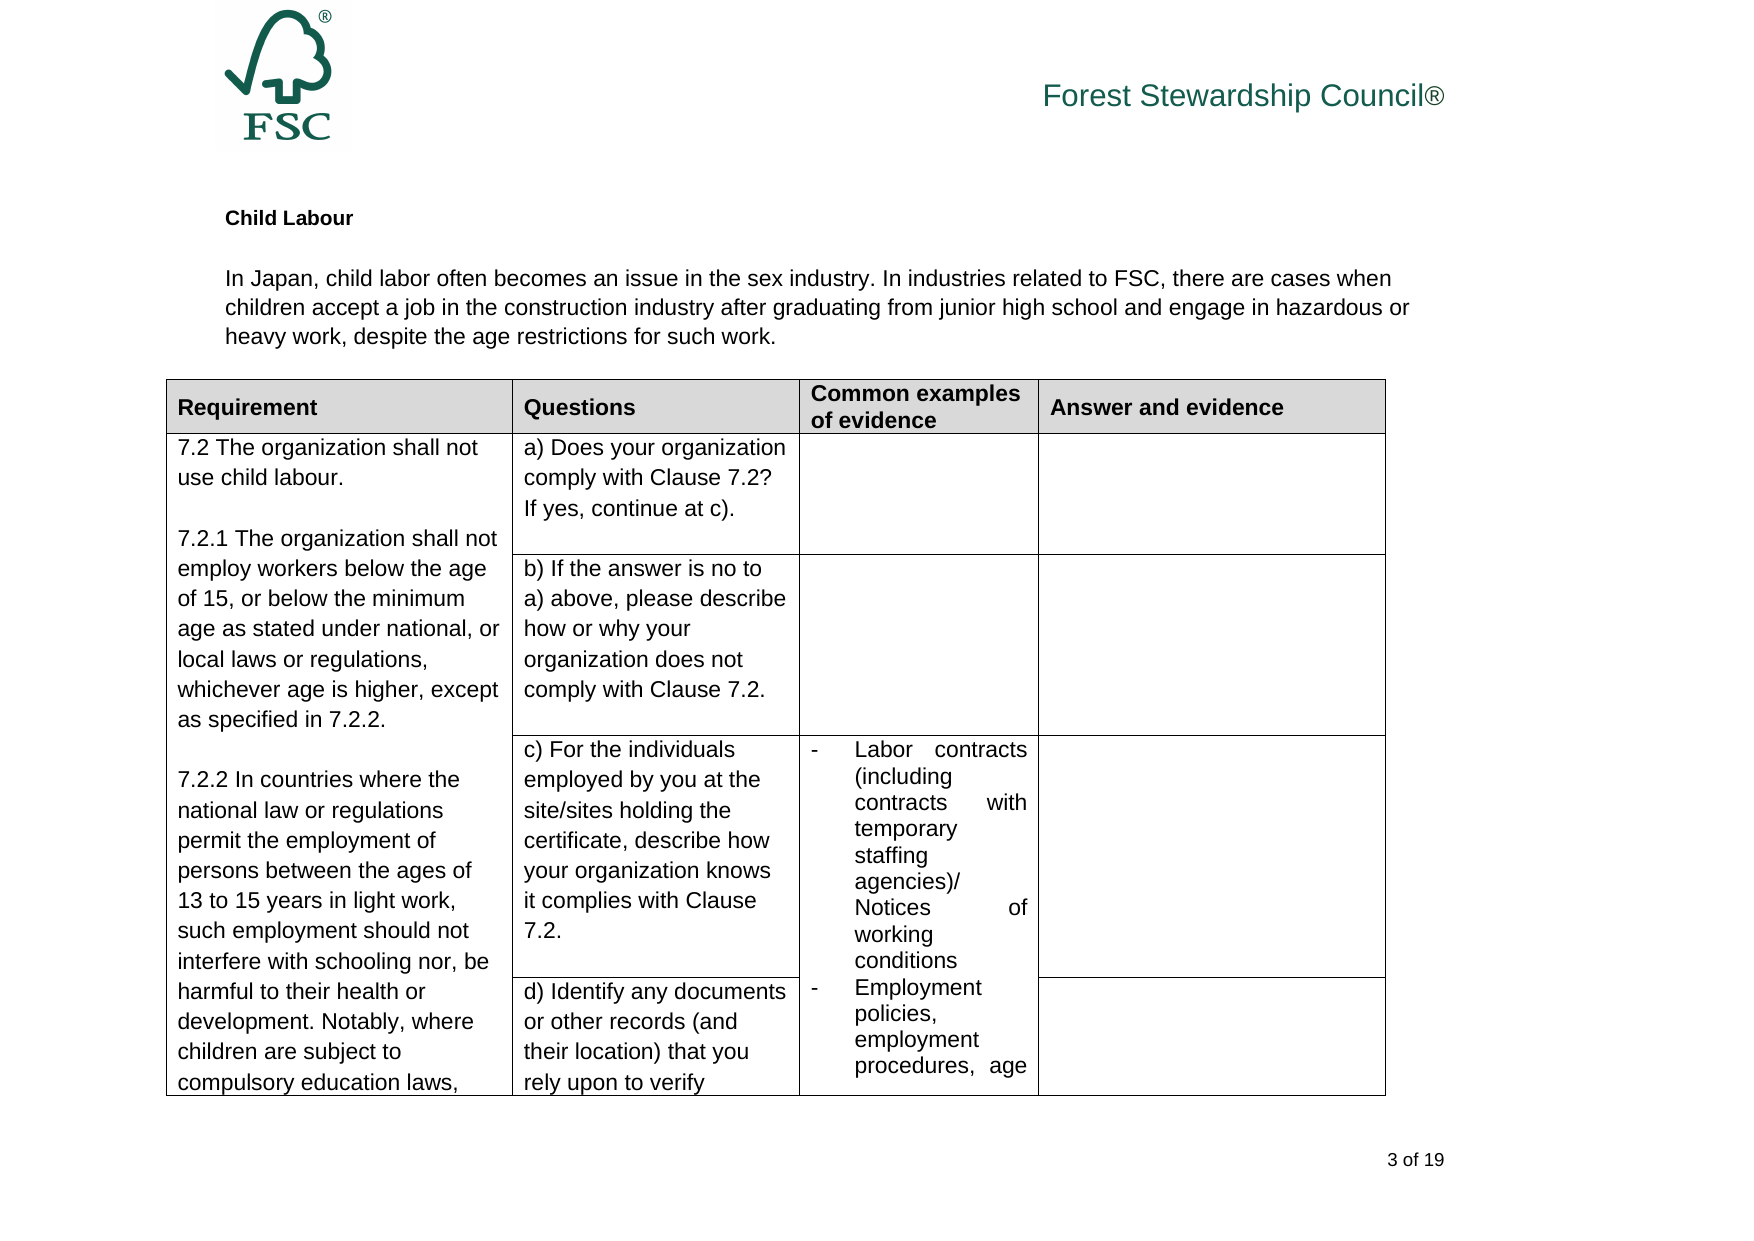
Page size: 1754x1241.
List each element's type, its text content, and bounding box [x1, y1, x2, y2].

table_cell 7.2 The organization shall not use child labour. 7.2.1 The organization shall not employ workers below the age of 15, or below the minimum age as stated under national, or local laws or regulations, whichever age is higher, except as specified in 7.2.2. 7.2.2 In countries where the national law or regulations permit the employment of persons between the ages of 13 to 15 years in light work, such employment should not interfere with schooling nor, be harmful to their health or development. Notably, where children are subject to compulsory education laws, they shall work only outside of school hours during normal day-time working hours. 7.2.3 No person under the age of 18 is employed in hazardous or heavy work except for the purpose of training within approved national laws and regulation. 7.2.4 The organization shall prohibit the worst forms of child labour. [167, 434, 512, 1095]
table_header Common examples of evidence [800, 380, 1038, 433]
table_cell [800, 434, 1038, 554]
table_cell [1039, 978, 1385, 1095]
table_cell b) If the answer is no to a) above, please describe how or why your organization does not comply with Clause 7.2. [513, 555, 799, 735]
table_cell d) Identify any documents or other records (and their location) that you rely upon to verify compliance with Clause 7.2. [513, 978, 799, 1095]
text Child Labour [225, 206, 1444, 230]
picture [214, 0, 352, 151]
table_cell a) Does your organization comply with Clause 7.2? If yes, continue at c). [513, 434, 799, 554]
table_cell [800, 555, 1038, 735]
table_cell [1039, 736, 1385, 977]
text In Japan, child labor often becomes an issue in the sex industry. In industries related to FSC, there are cases when children accept a job in the construction industry after graduating from junior high school and engage in hazardous or heavy work, despite the age restrictions for such work. [225, 263, 1444, 350]
table_header Answer and evidence [1039, 380, 1385, 433]
table_cell Labor contracts (including contracts with temporary staffing agencies)/ Notices of working conditions Employment policies, employment procedures, age verification procedures, etc. Age verification procedures when enrolling in social insurance or undergoing medical check-ups Age restrictions when obtaining qualifications required for work Identification documents of employees, including part-time workers and foreign technical interns (e.g., driver's license, My Number card, certificate of residence registration) [800, 736, 1038, 1095]
table_header Questions [513, 380, 799, 433]
table_cell [1039, 434, 1385, 554]
table_cell [1039, 555, 1385, 735]
table_cell c) For the individuals employed by you at the site/sites holding the certificate, describe how your organization knows it complies with Clause 7.2. [513, 736, 799, 977]
table_header Requirement [167, 380, 512, 433]
